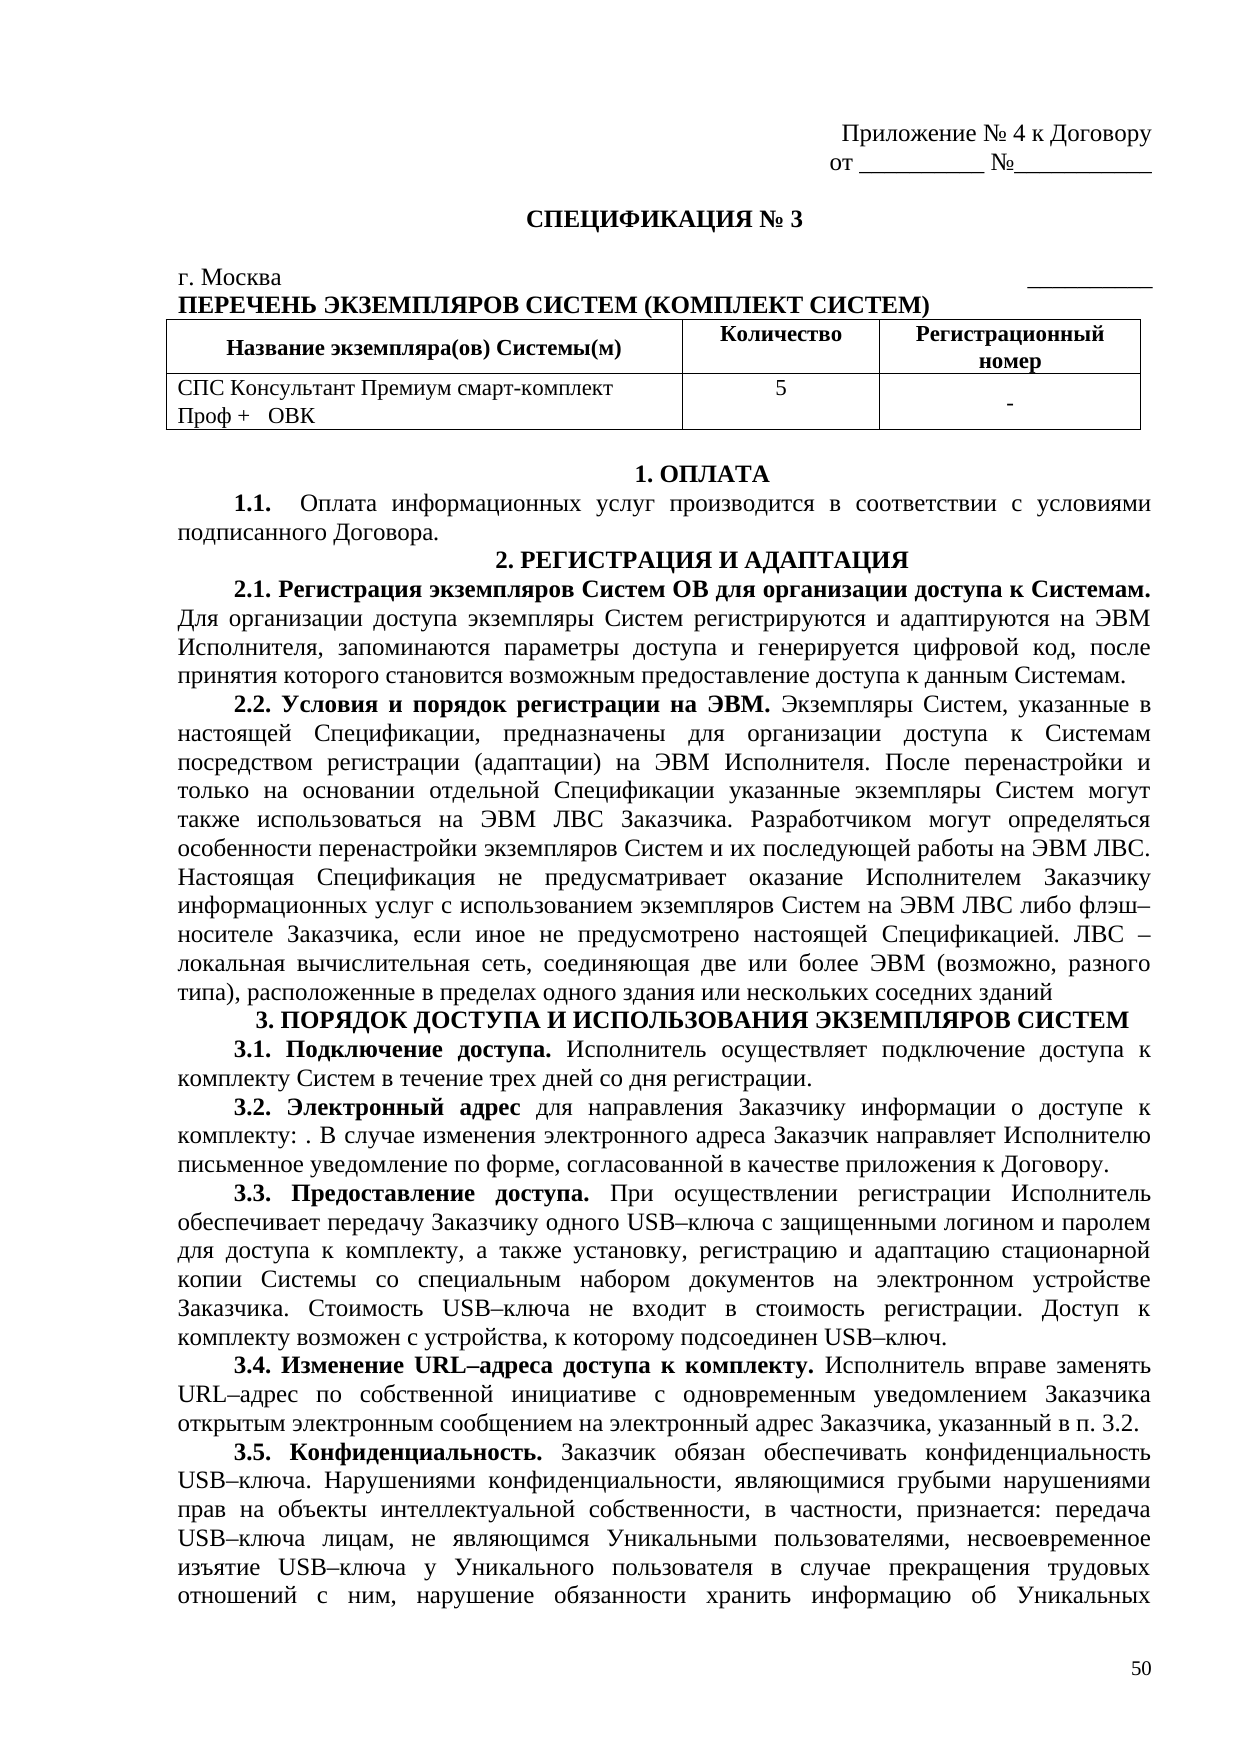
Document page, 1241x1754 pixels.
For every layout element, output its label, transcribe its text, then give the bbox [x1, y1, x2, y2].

table_header Количество [683, 320, 879, 373]
text 1. ОПЛАТА [177, 459, 1152, 488]
text 3.1. Подключение доступа. Исполнитель осуществляет подключение доступа к комплекту Систем в течение трех дней со дня регистрации. [177, 1034, 1152, 1092]
text ПЕРЕЧЕНЬ ЭКЗЕМПЛЯРОВ СИСТЕМ (КОМПЛЕКТ СИСТЕМ) [177, 291, 1152, 319]
text Приложение № 4 к Договору [177, 118, 1152, 147]
text 3.2. Электронный адрес для направления Заказчику информации о доступе к комплекту: . В случае изменения электронного адреса Заказчик направляет Исполнителю письменное уведомление по форме, согласованной в качестве приложения к Договору. [177, 1092, 1152, 1178]
table_header Название экземпляра(ов) Системы(м) [167, 320, 682, 373]
table_header __________ [664, 262, 1163, 291]
table_header г. Москва [166, 262, 664, 291]
table_cell СПС Консультант Премиум смарт-комплект Проф + ОВК [167, 374, 682, 429]
table_cell 5 [683, 374, 879, 429]
text 3.4. Изменение URL–адреса доступа к комплекту. Исполнитель вправе заменять URL–адрес по собственной инициативе с одновременным уведомлением Заказчика открытым электронным сообщением на электронный адрес Заказчика, указанный в п. 3.2. [177, 1350, 1152, 1437]
text 1.1. Оплата информационных услуг производится в соответствии с условиями подписанного Договора. [177, 488, 1152, 545]
text 3.3. Предоставление доступа. При осуществлении регистрации Исполнитель обеспечивает передачу Заказчику одного USB–ключа с защищенными логином и паролем для доступа к комплекту, а также установку, регистрацию и адаптацию стационарной копии Системы со специальным набором документов на электронном устройстве Заказчика. Стоимость USB–ключа не входит в стоимость регистрации. Доступ к комплекту возможен с устройства, к которому подсоединен USB–ключ. [177, 1178, 1152, 1350]
text СПЕЦИФИКАЦИЯ № 3 [177, 204, 1152, 233]
text от __________ №___________ [177, 147, 1152, 176]
text 2.2. Условия и порядок регистрации на ЭВМ. Экземпляры Систем, указанные в настоящей Спецификации, предназначены для организации доступа к Системам посредством регистрации (адаптации) на ЭВМ Исполнителя. После перенастройки и только на основании отдельной Спецификации указанные экземпляры Систем могут также использоваться на ЭВМ ЛВС Заказчика. Разработчиком могут определяться особенности перенастройки экземпляров Систем и их последующей работы на ЭВМ ЛВС. Настоящая Спецификация не предусматривает оказание Исполнителем Заказчику информационных услуг с использованием экземпляров Систем на ЭВМ ЛВС либо флэш–носителе Заказчика, если иное не предусмотрено настоящей Спецификацией. ЛВС – локальная вычислительная сеть, соединяющая две или более ЭВМ (возможно, разного типа), расположенные в пределах одного здания или нескольких соседних зданий [177, 689, 1152, 1005]
table_cell - [880, 374, 1140, 429]
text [177, 1437, 1152, 1609]
table_header Регистрационный номер [880, 320, 1140, 373]
text 3. ПОРЯДОК ДОСТУПА И ИСПОЛЬЗОВАНИЯ ЭКЗЕМПЛЯРОВ СИСТЕМ [177, 1005, 1152, 1034]
text 2. РЕГИСТРАЦИЯ И АДАПТАЦИЯ [177, 545, 1152, 574]
text 2.1. Регистрация экземпляров Систем ОВ для организации доступа к Системам. Для организации доступа экземпляры Систем регистрируются и адаптируются на ЭВМ Исполнителя, запоминаются параметры доступа и генерируется цифровой код, после принятия которого становится возможным предоставление доступа к данным Системам. [177, 574, 1152, 689]
